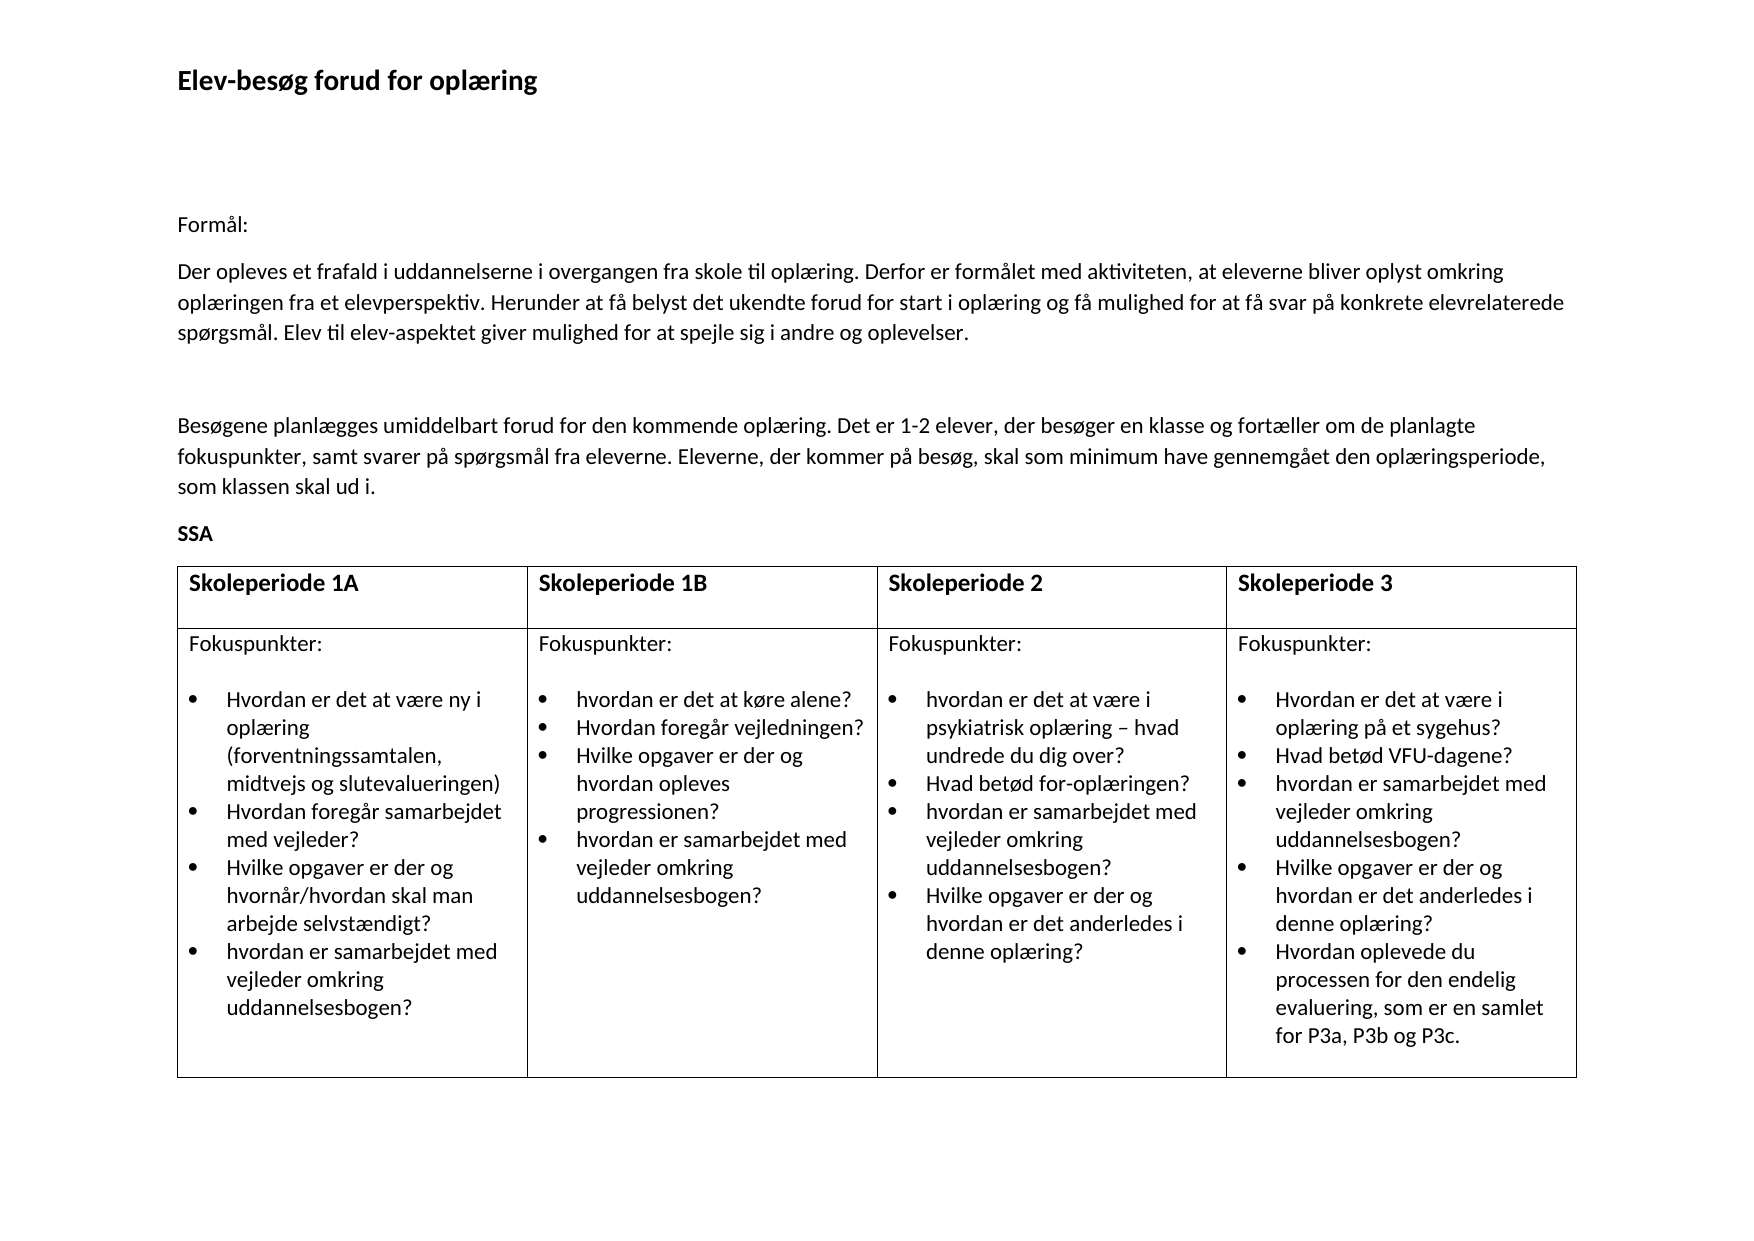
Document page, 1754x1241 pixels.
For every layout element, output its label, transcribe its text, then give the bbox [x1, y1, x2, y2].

text Der opleves et frafald i uddannelserne i overgangen fra skole til oplæring. Derfor er formålet med aktiviteten, at eleverne bliver oplyst omkring oplæringen fra et elevperspektiv. Herunder at få belyst det ukendte forud for start i oplæring og få mulighed for at få svar på konkrete elevrelaterede spørgsmål. Elev til elev-aspektet giver mulighed for at spejle sig i andre og oplevelser. [177, 257, 1577, 346]
text SSA [177, 519, 1577, 547]
table_cell Fokuspunkter: Hvordan er det at være i oplæring på et sygehus? Hvad betød VFU-dagene? hvordan er samarbejdet med vejleder omkring uddannelsesbogen? Hvilke opgaver er der og hvordan er det anderledes i denne oplæring? Hvordan oplevede du processen for den endelig evaluering, som er en samlet for P3a, P3b og P3c. [1227, 629, 1576, 1077]
text Formål: [177, 211, 1577, 238]
table_header Skoleperiode 2 [878, 567, 1226, 628]
text Elev-besøg forud for oplæring [177, 62, 1577, 97]
table_header Skoleperiode 1B [528, 567, 877, 628]
table_header Skoleperiode 1A [178, 567, 527, 628]
table_header Skoleperiode 3 [1227, 567, 1576, 628]
text Besøgene planlægges umiddelbart forud for den kommende oplæring. Det er 1-2 elever, der besøger en klasse og fortæller om de planlagte fokuspunkter, samt svarer på spørgsmål fra eleverne. Eleverne, der kommer på besøg, skal som minimum have gennemgået den oplæringsperiode, som klassen skal ud i. [177, 412, 1577, 500]
table_cell Fokuspunkter: hvordan er det at være i psykiatrisk oplæring – hvad undrede du dig over? Hvad betød for-oplæringen? hvordan er samarbejdet med vejleder omkring uddannelsesbogen? Hvilke opgaver er der og hvordan er det anderledes i denne oplæring? [878, 629, 1226, 1077]
